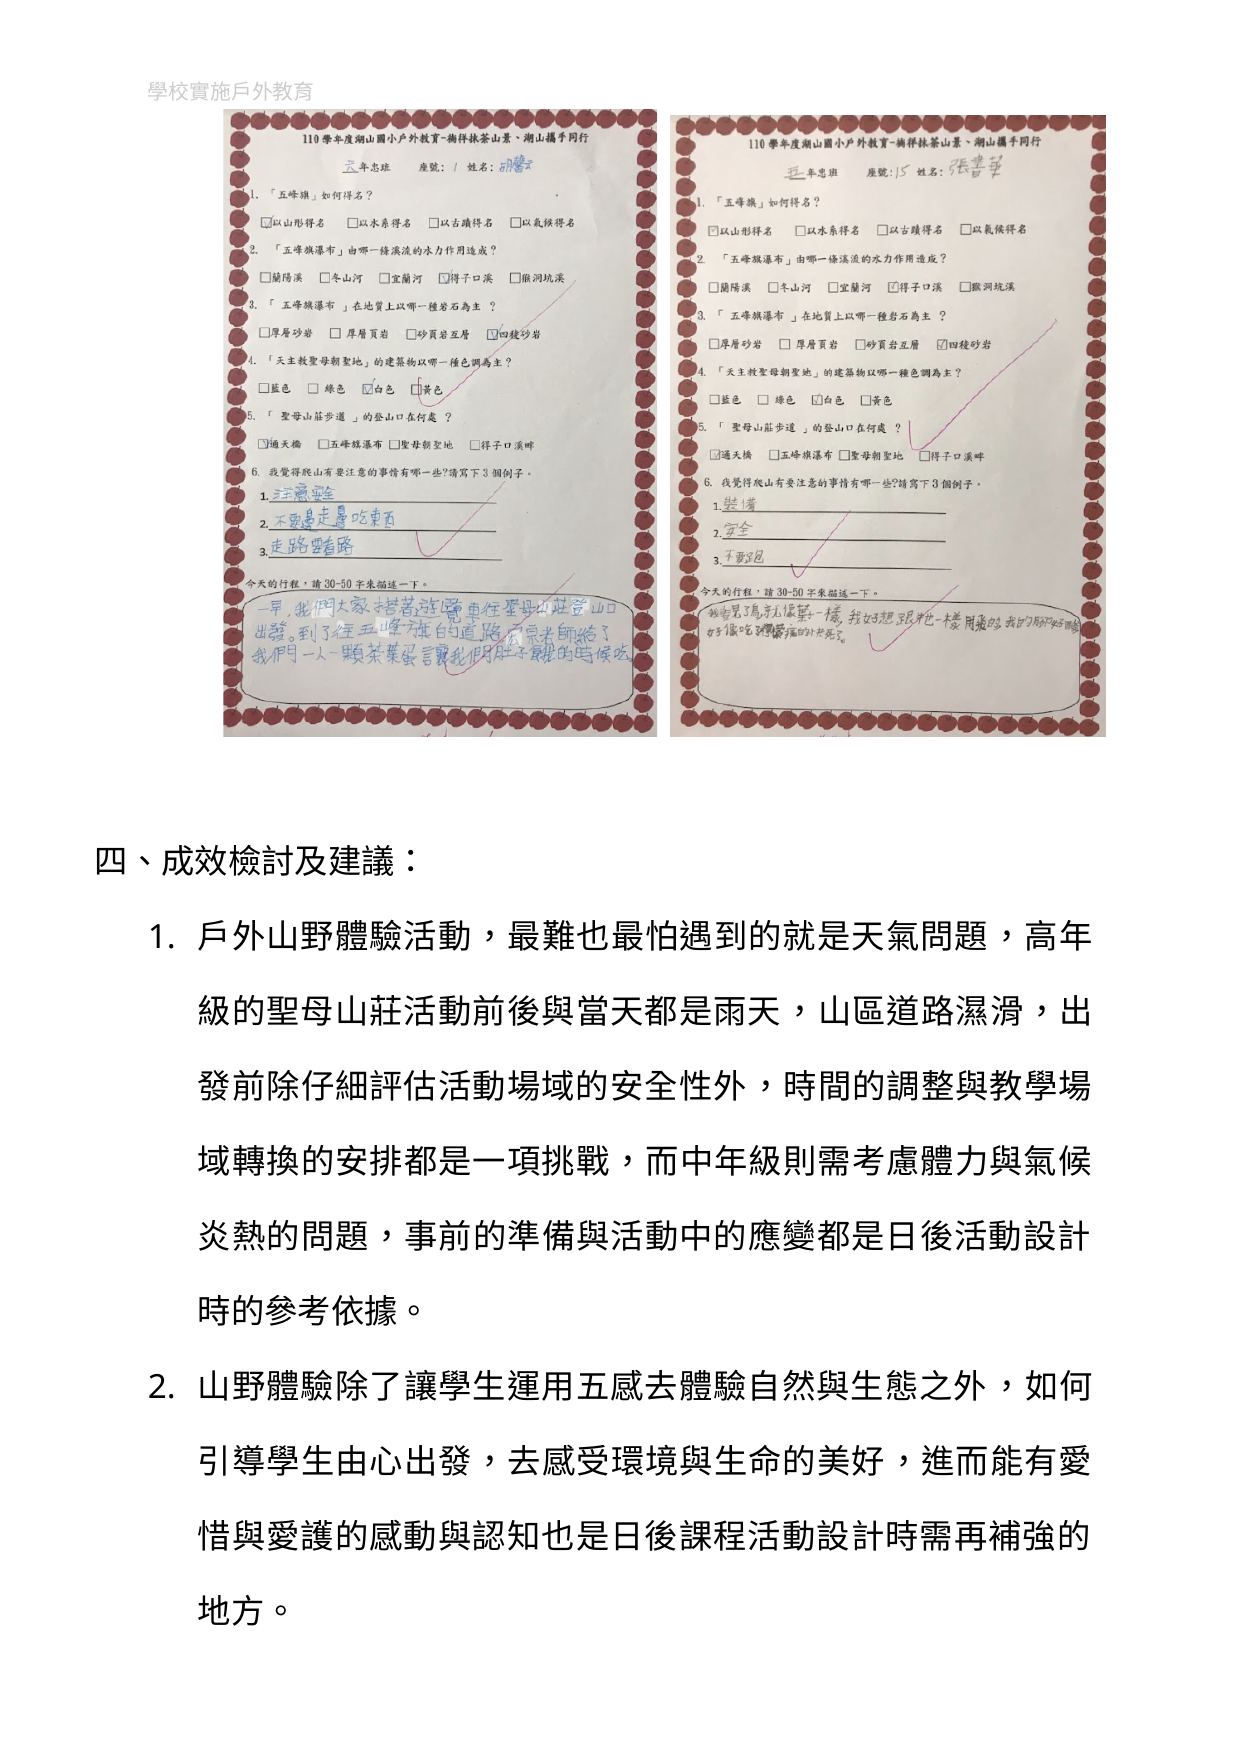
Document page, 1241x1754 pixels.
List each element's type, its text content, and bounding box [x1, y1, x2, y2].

picture [223, 109, 658, 737]
text 四、成效檢討及建議： [94, 822, 1092, 897]
picture [670, 115, 1106, 737]
list 戶外山野體驗活動，最難也最怕遇到的就是天氣問題，高年級的聖母山莊活動前後與當天都是雨天，山區道路濕滑，出發前除仔細評估活動場域的安全性外，時間的調整與教學場域轉換的安排都是一項挑戰，而中年級則需考慮體力與氣候炎熱的問題，事前的準備與活動中的應變都是日後活動設計時的參考依據。 [148, 897, 1092, 1347]
list 山野體驗除了讓學生運用五感去體驗自然與生態之外，如何引導學生由心出發，去感受環境與生命的美好，進而能有愛惜與愛護的感動與認知也是日後課程活動設計時需再補強的地方。 [148, 1347, 1092, 1647]
